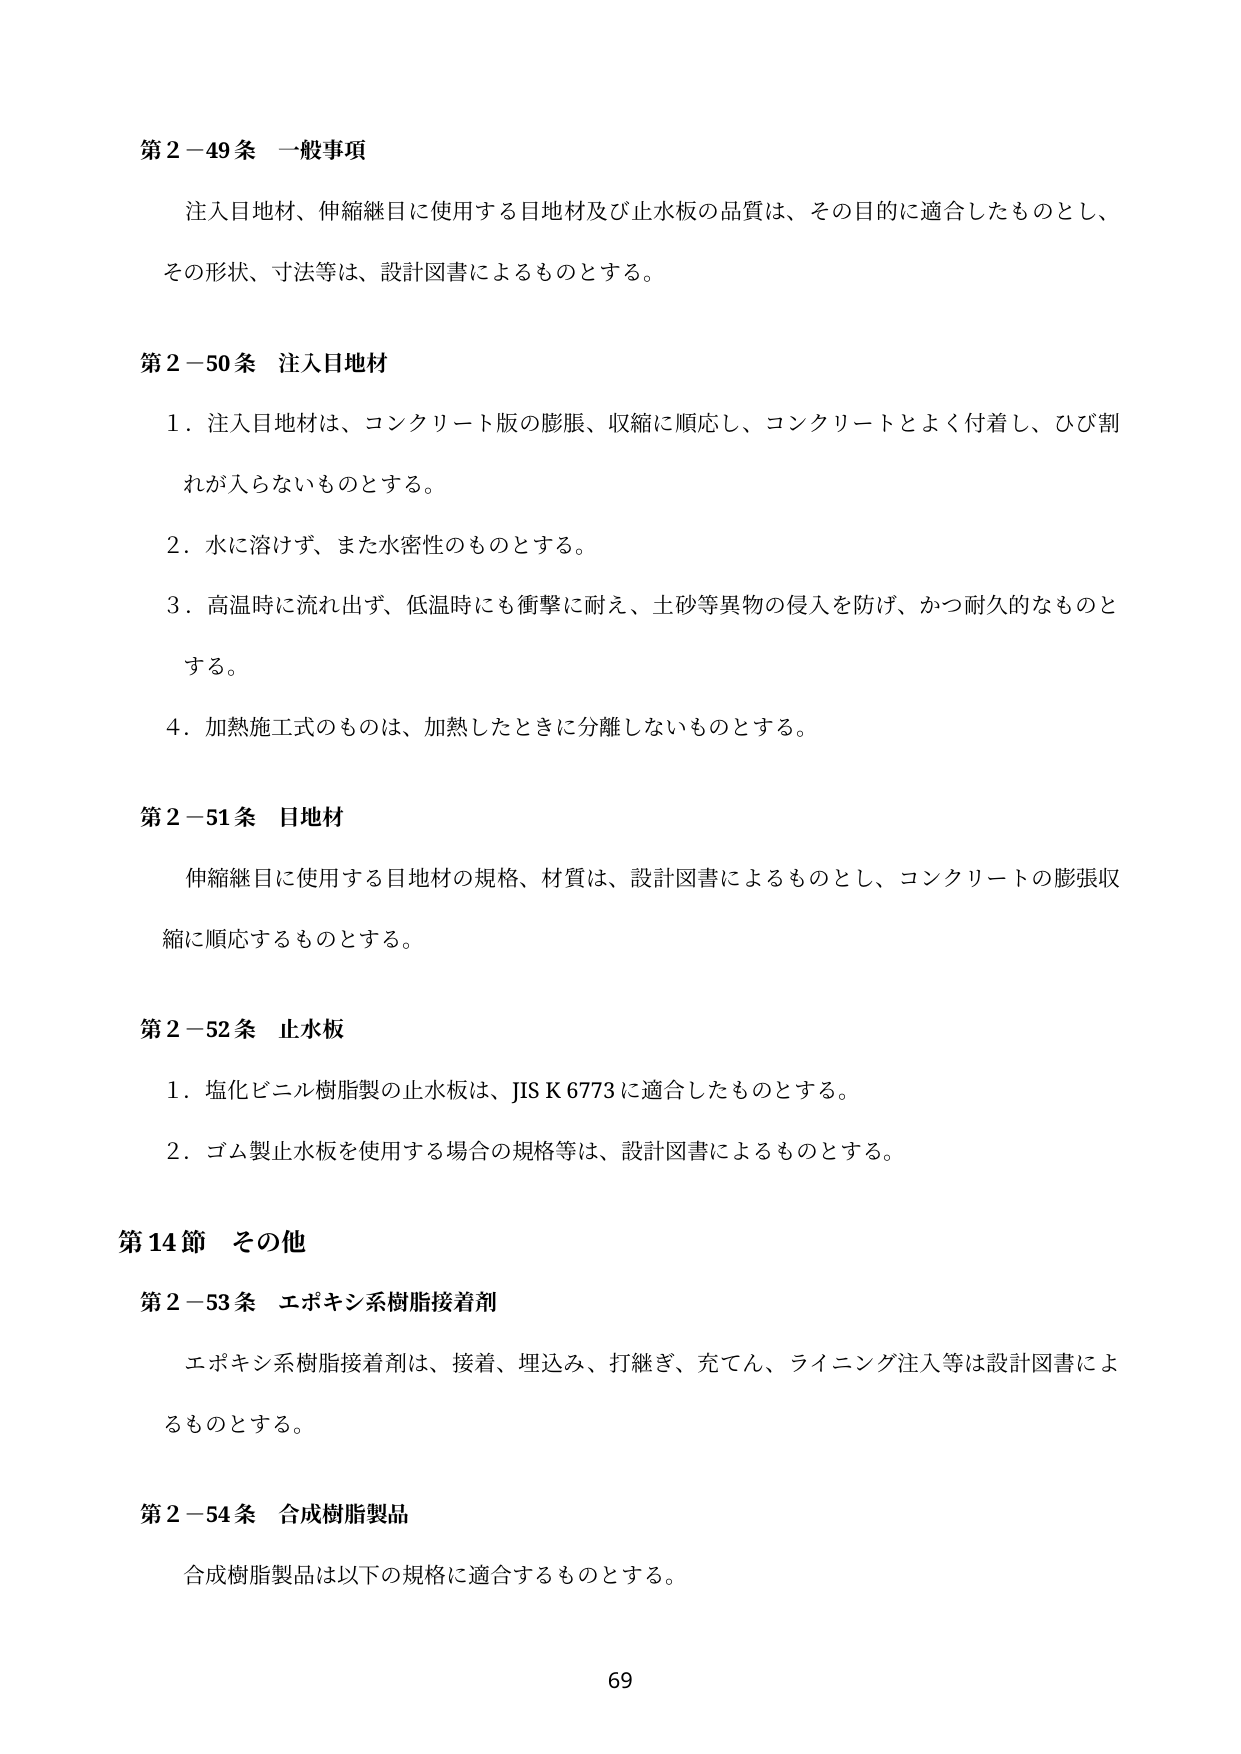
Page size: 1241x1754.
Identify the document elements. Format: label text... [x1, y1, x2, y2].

text 合成樹脂製品は以下の規格に適合するものとする。 [118, 1544, 1122, 1604]
text １．塩化ビニル樹脂製の止水板は、JIS K 6773に適合したものとする。 [118, 1059, 1122, 1119]
text 第２－49条 一般事項 [118, 119, 1122, 180]
text 第２－53条 エポキシ系樹脂接着剤 [118, 1271, 1122, 1332]
text 第２－51条 目地材 [118, 786, 1122, 847]
text 第14節 その他 [118, 1210, 1122, 1271]
text 第２－50条 注入目地材 [118, 331, 1122, 392]
text 注入目地材、伸縮継目に使用する目地材及び止水板の品質は、その目的に適合したものとし、その形状、寸法等は、設計図書によるものとする。 [118, 180, 1122, 301]
text ２．水に溶けず、また水密性のものとする。 [118, 513, 1122, 574]
text ３．高温時に流れ出ず、低温時にも衝撃に耐え、土砂等異物の侵入を防げ、かつ耐久的なものとする。 [118, 574, 1122, 695]
text ４．加熱施工式のものは、加熱したときに分離しないものとする。 [118, 695, 1122, 756]
text 第２－52条 止水板 [118, 998, 1122, 1059]
text エポキシ系樹脂接着剤は、接着、埋込み、打継ぎ、充てん、ライニング注入等は設計図書によるものとする。 [140, 1332, 1122, 1453]
text １．注入目地材は、コンクリート版の膨脹、収縮に順応し、コンクリートとよく付着し、ひび割れが入らないものとする。 [118, 392, 1122, 513]
text 伸縮継目に使用する目地材の規格、材質は、設計図書によるものとし、コンクリートの膨張収縮に順応するものとする。 [118, 847, 1122, 968]
text 第２－54条 合成樹脂製品 [118, 1483, 1122, 1544]
text ２．ゴム製止水板を使用する場合の規格等は、設計図書によるものとする。 [118, 1119, 1122, 1180]
